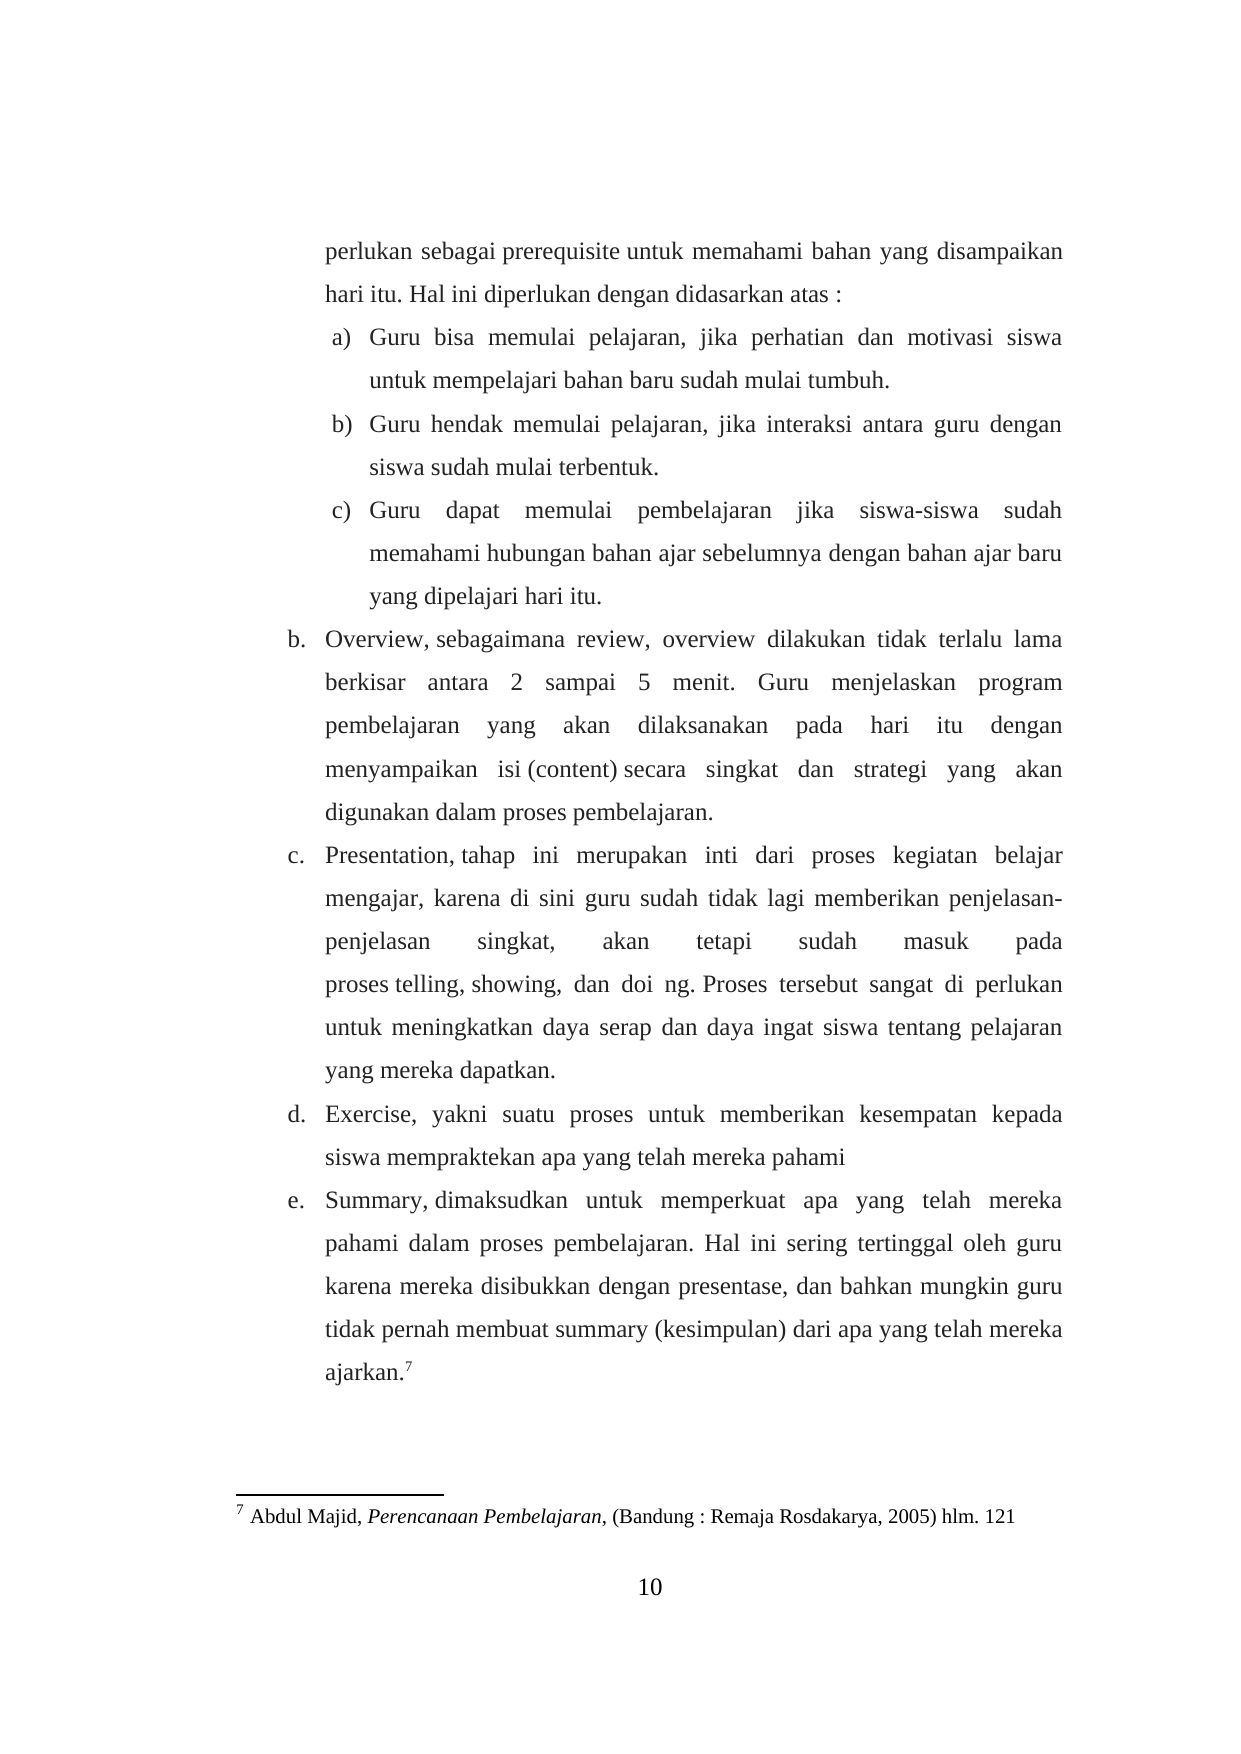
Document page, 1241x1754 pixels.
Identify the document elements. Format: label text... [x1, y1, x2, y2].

list Presentation, tahap ini merupakan inti dari proses kegiatan belajar mengajar, karena di sini guru sudah tidak lagi memberikan penjelasan-penjelasan singkat, akan tetapi sudah masuk pada proses telling, showing, dan doi ng. Proses tersebut sangat di perlukan untuk meningkatkan daya serap dan daya ingat siswa tentang pelajaran yang mereka dapatkan. [287, 840, 1063, 1084]
list Summary, dimaksudkan untuk memperkuat apa yang telah mereka pahami dalam proses pembelajaran. Hal ini sering tertinggal oleh guru karena mereka disibukkan dengan presentase, dan bahkan mungkin guru tidak pernah membuat summary (kesimpulan) dari apa yang telah mereka ajarkan. [287, 1185, 1063, 1386]
list Exercise, yakni suatu proses untuk memberikan kesempatan kepada siswa mempraktekan apa yang telah mereka pahami [287, 1099, 1063, 1171]
list Overview, sebagaimana review, overview dilakukan tidak terlalu lama berkisar antara 2 sampai 5 menit. Guru menjelaskan program pembelajaran yang akan dilaksanakan pada hari itu dengan menyampaikan isi (content) secara singkat dan strategi yang akan digunakan dalam proses pembelajaran. [287, 624, 1063, 826]
list Guru bisa memulai pelajaran, jika perhatian dan motivasi siswa untuk mempelajari bahan baru sudah mulai tumbuh. [332, 322, 1063, 394]
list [287, 236, 1063, 308]
list Guru hendak memulai pelajaran, jika interaksi antara guru dengan siswa sudah mulai terbentuk. [332, 409, 1063, 481]
list Guru dapat memulai pembelajaran jika siswa-siswa sudah memahami hubungan bahan ajar sebelumnya dengan bahan ajar baru yang dipelajari hari itu. [332, 495, 1063, 610]
